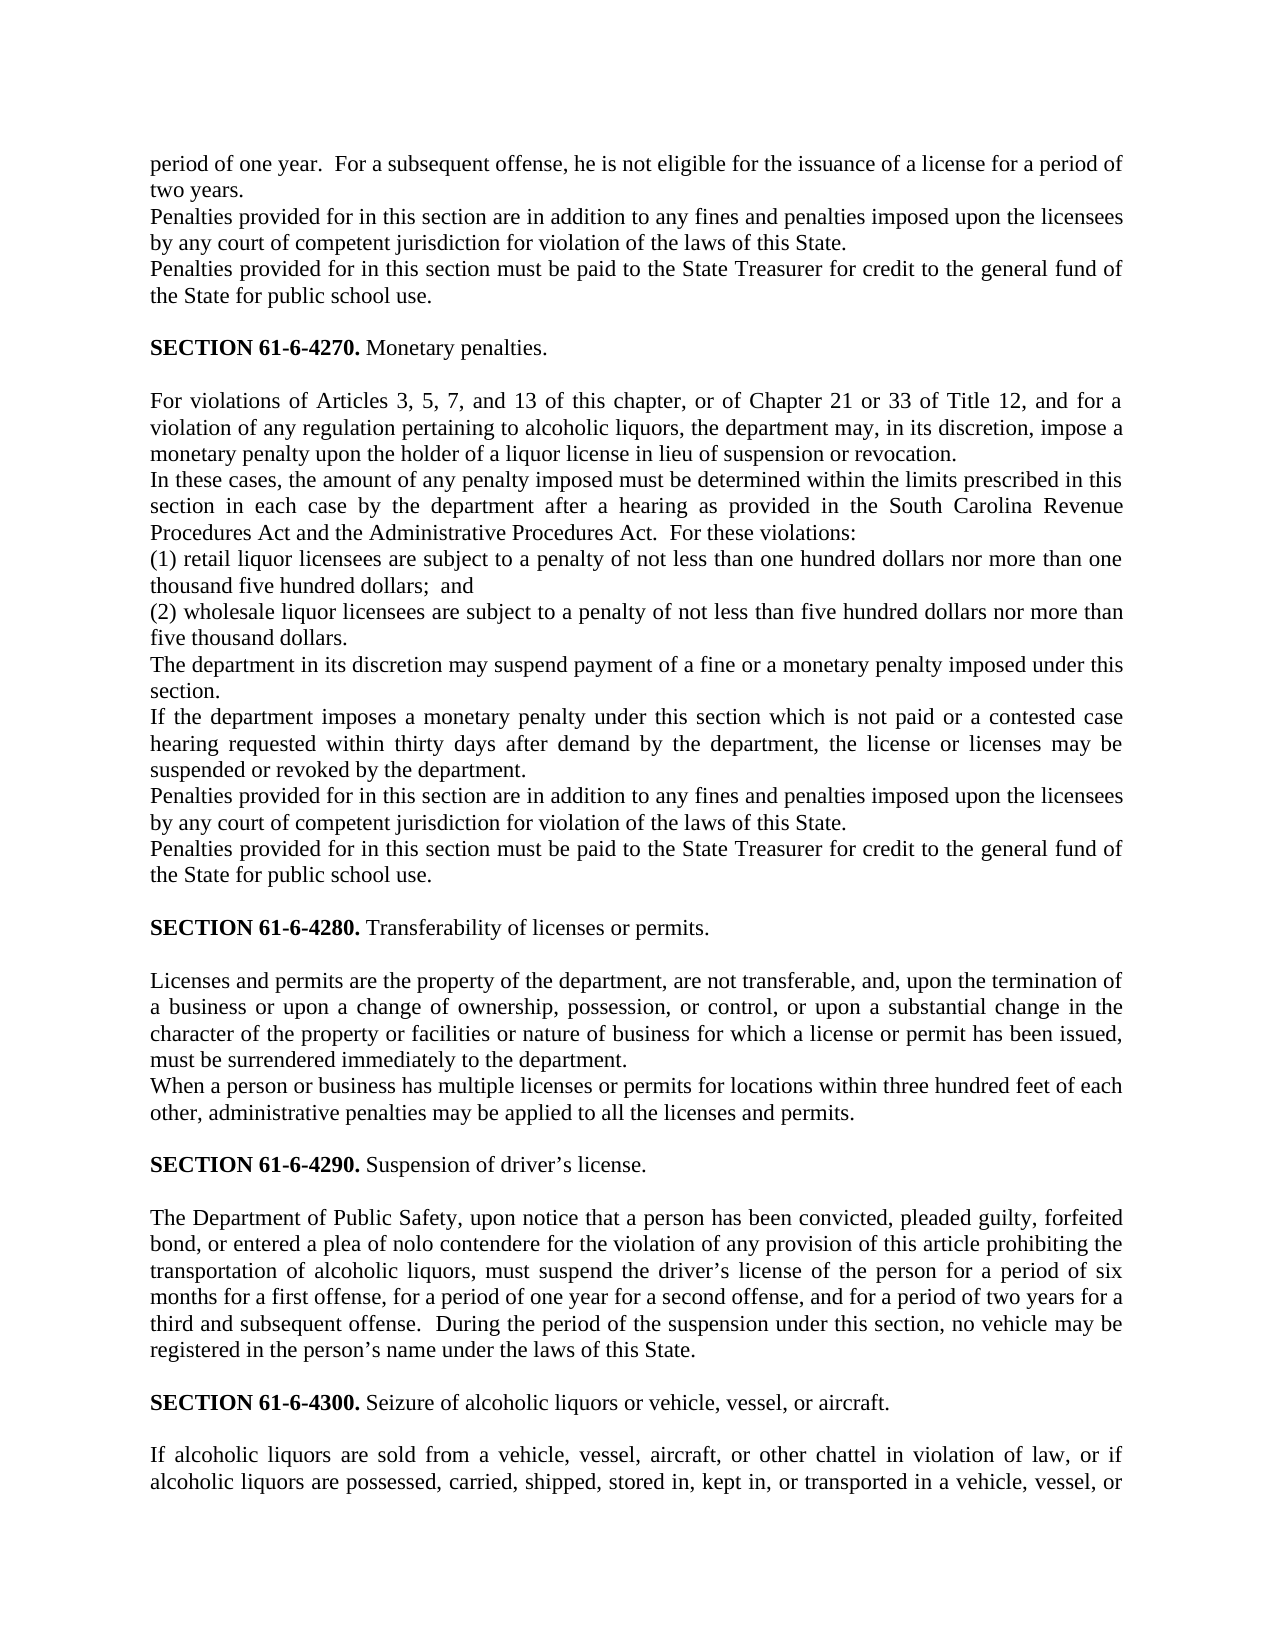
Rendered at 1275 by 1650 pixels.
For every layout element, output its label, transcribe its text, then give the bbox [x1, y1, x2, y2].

text If the department imposes a monetary penalty under this section which is not paid or a contested case hearing requested within thirty days after demand by the department, the license or licenses may be suspended or revoked by the department. [150, 703, 1125, 782]
text The department in its discretion may suspend payment of a fine or a monetary penalty imposed under this section. [150, 651, 1125, 703]
text (2) wholesale liquor licensees are subject to a penalty of not less than five hundred dollars nor more than five thousand dollars. [150, 598, 1125, 651]
text When a person or business has multiple licenses or permits for locations within three hundred feet of each other, administrative penalties may be applied to all the licenses and permits. [150, 1072, 1125, 1125]
text In these cases, the amount of any penalty imposed must be determined within the limits prescribed in this section in each case by the department after a hearing as provided in the South Carolina Revenue Procedures Act and the Administrative Procedures Act. For these violations: [150, 466, 1125, 545]
text Penalties provided for in this section are in addition to any fines and penalties imposed upon the licensees by any court of competent jurisdiction for violation of the laws of this State. [150, 203, 1125, 255]
text SECTION 61-6-4280. Transferability of licenses or permits. [150, 914, 1125, 941]
text Penalties provided for in this section must be paid to the State Treasurer for credit to the general fund of the State for public school use. [150, 835, 1125, 888]
text For violations of Articles 3, 5, 7, and 13 of this chapter, or of Chapter 21 or 33 of Title 12, and for a violation of any regulation pertaining to alcoholic liquors, the department may, in its discretion, impose a monetary penalty upon the holder of a liquor license in lieu of suspension or revocation. [150, 387, 1125, 466]
text SECTION 61-6-4270. Monetary penalties. [150, 334, 1125, 361]
text Penalties provided for in this section are in addition to any fines and penalties imposed upon the licensees by any court of competent jurisdiction for violation of the laws of this State. [150, 782, 1125, 835]
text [150, 150, 1125, 203]
text The Department of Public Safety, upon notice that a person has been convicted, pleaded guilty, forfeited bond, or entered a plea of nolo contendere for the violation of any provision of this article prohibiting the transportation of alcoholic liquors, must suspend the driver’s license of the person for a period of six months for a first offense, for a period of one year for a second offense, and for a period of two years for a third and subsequent offense. During the period of the suspension under this section, no vehicle may be registered in the person’s name under the laws of this State. [150, 1204, 1125, 1362]
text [150, 1441, 1125, 1494]
text Penalties provided for in this section must be paid to the State Treasurer for credit to the general fund of the State for public school use. [150, 255, 1125, 308]
text (1) retail liquor licensees are subject to a penalty of not less than one hundred dollars nor more than one thousand five hundred dollars; and [150, 545, 1125, 598]
text Licenses and permits are the property of the department, are not transferable, and, upon the termination of a business or upon a change of ownership, possession, or control, or upon a substantial change in the character of the property or facilities or nature of business for which a license or permit has been issued, must be surrendered immediately to the department. [150, 967, 1125, 1072]
text SECTION 61-6-4300. Seizure of alcoholic liquors or vehicle, vessel, or aircraft. [150, 1389, 1125, 1415]
text SECTION 61-6-4290. Suspension of driver’s license. [150, 1151, 1125, 1178]
